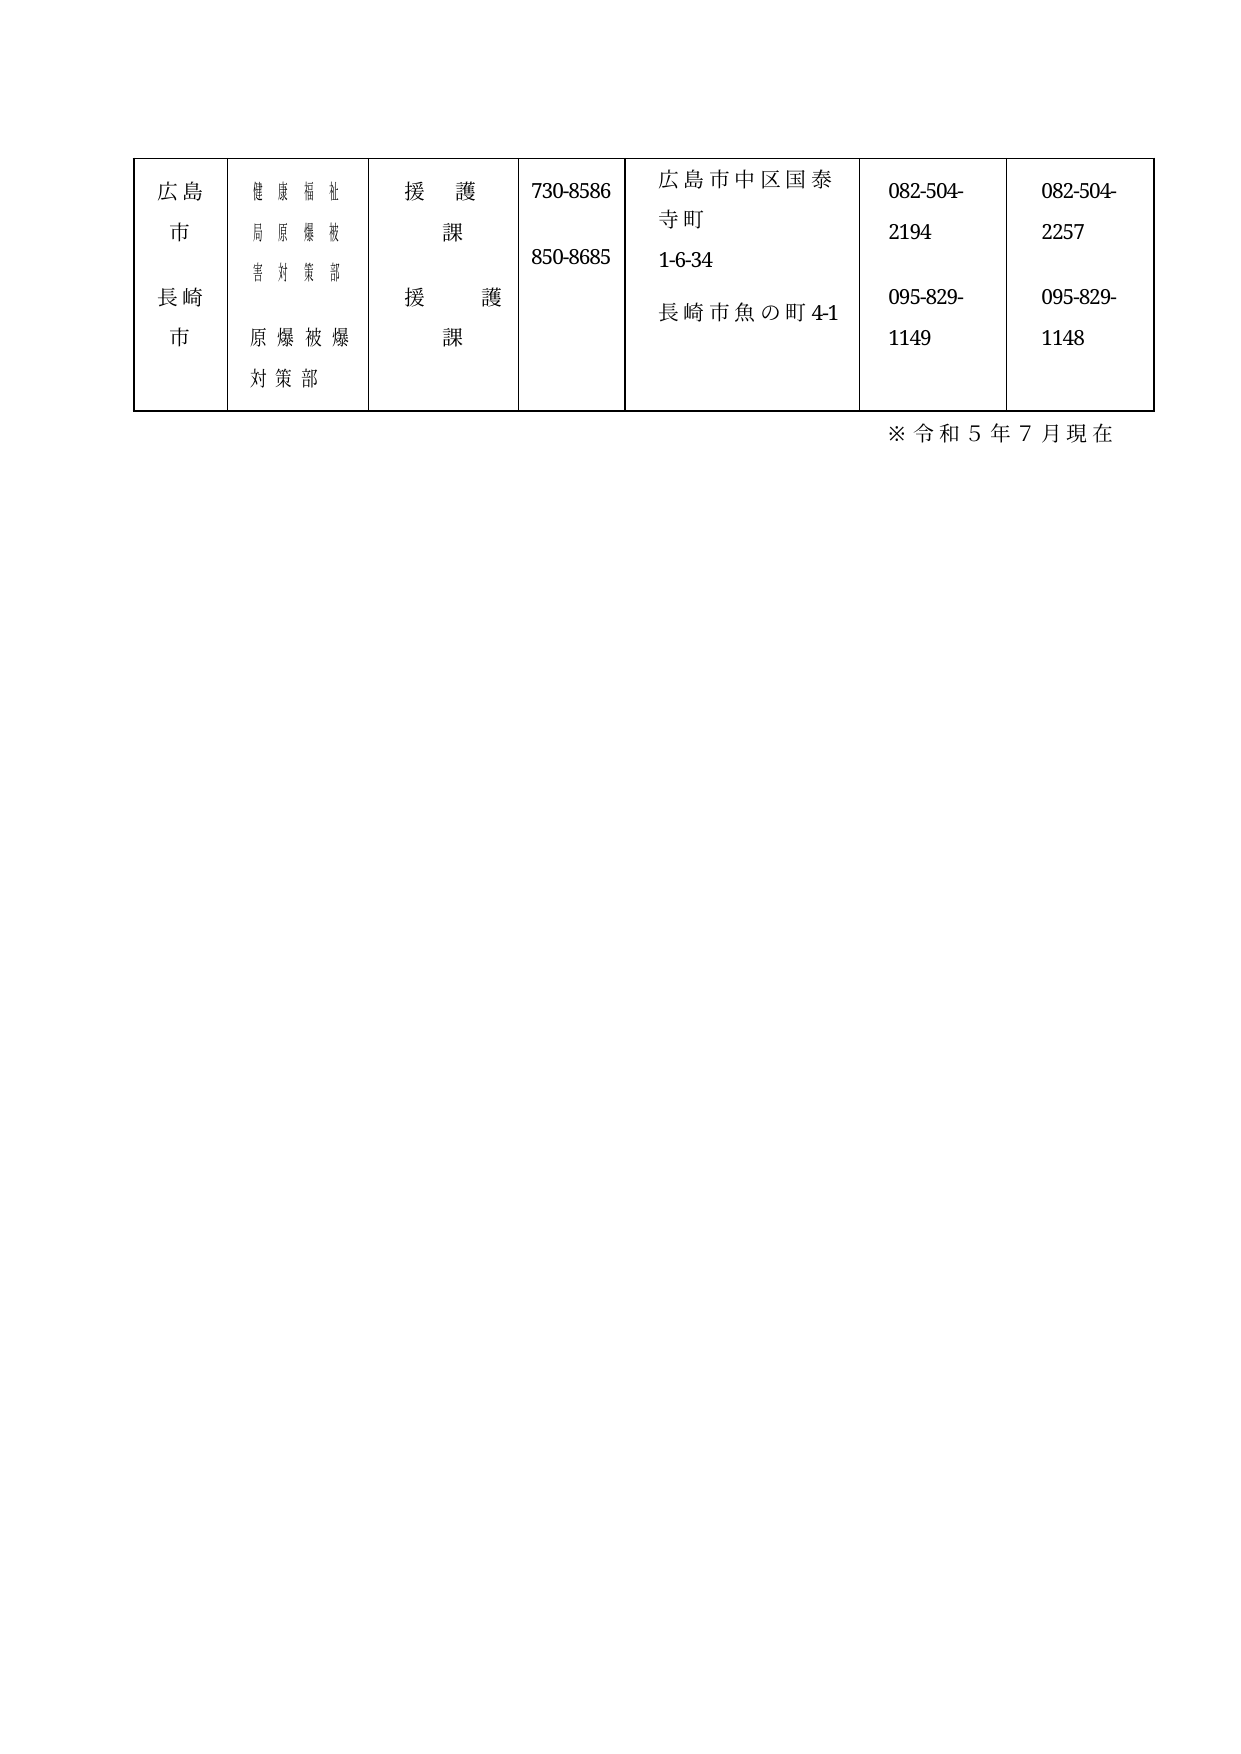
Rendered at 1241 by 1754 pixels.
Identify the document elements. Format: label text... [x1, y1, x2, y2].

table_cell 援護課 援 護 課 [369, 159, 518, 410]
text ※令和５年７月現在 [122, 412, 1118, 452]
table_cell 広島市 長崎市 [135, 159, 227, 410]
table_cell 広島市中区国泰寺町 1-6-34 長崎市魚の町4-1 [626, 159, 859, 410]
table_cell 082-504-2194 095-829-1149 [860, 159, 1006, 410]
table_cell 730-8586 850-8685 [519, 159, 624, 410]
table_cell 健康福祉局原爆被害対策部 原爆被爆対策部 [228, 159, 368, 410]
table_cell 082-504-2257 095-829-1148 [1007, 159, 1153, 410]
